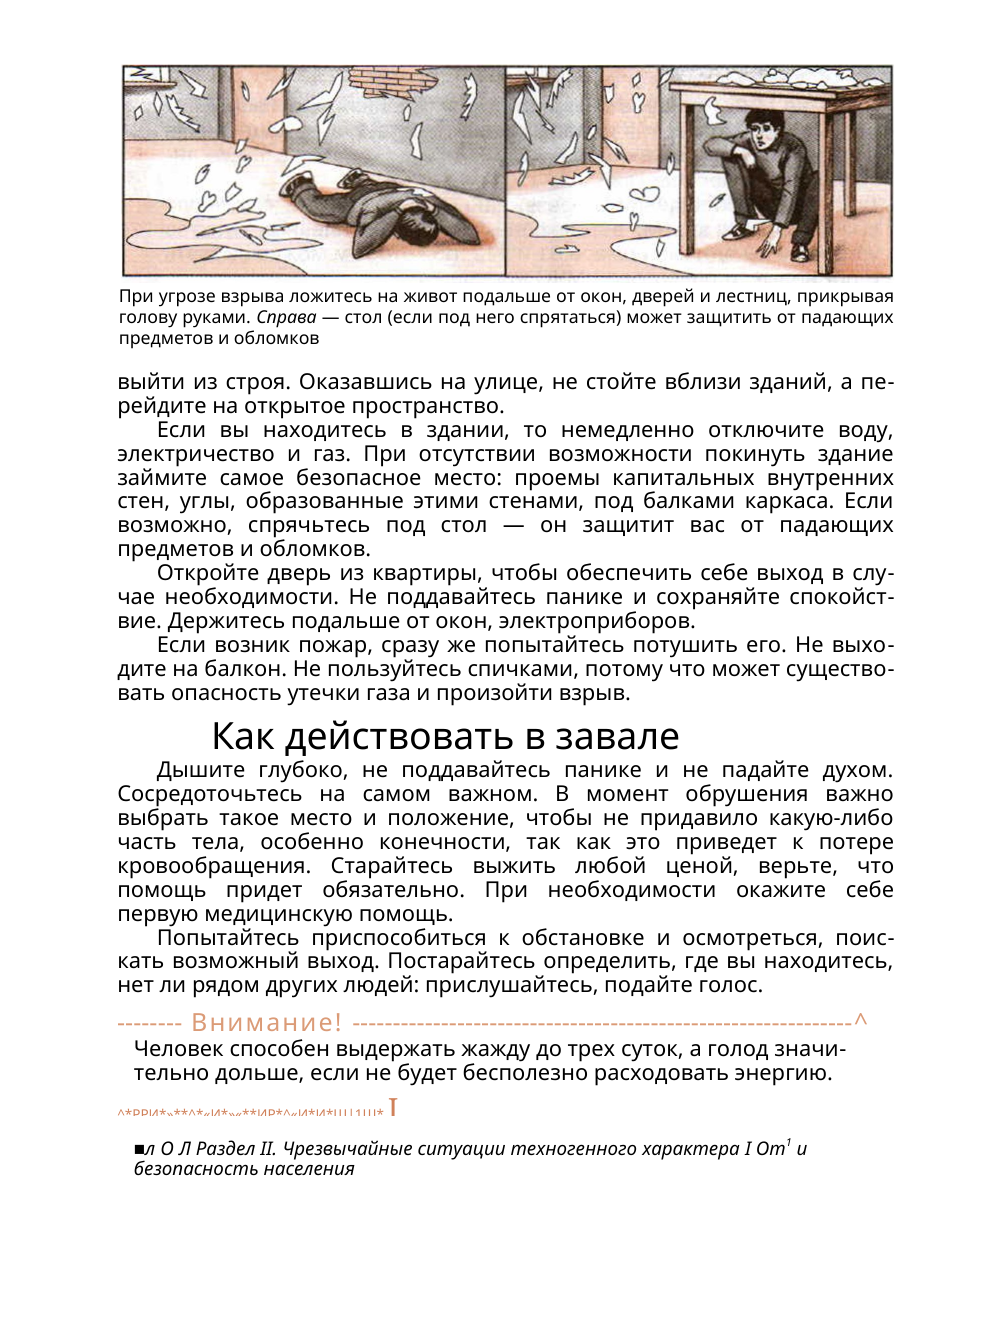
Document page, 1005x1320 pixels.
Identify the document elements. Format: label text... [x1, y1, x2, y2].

text Дышите глубоко, не поддавайтесь панике и не падайте духом. Сосредоточьтесь на самом важном. В момент обрушения важно выбрать такое место и положение, чтобы не придавило какую-либо часть тела, особенно конечности, так как это приведет к потере кровообращения. Старайтесь выжить любой ценой, верьте, что помощь придет обязательно. При необходимости окажите себе первую медицинскую помощь. [117, 758, 894, 926]
text Если вы находитесь в здании, то немедленно отключите воду, электричество и газ. При отсутствии возможности покинуть здание займите самое безопасное место: проемы капитальных внутренних стен, углы, образованные этими стенами, под балками каркаса. Если возможно, спрячьтесь под стол — он защитит вас от падающих предметов и обломков. [117, 418, 894, 562]
text Внимание! ^ [117, 1007, 894, 1037]
text Как действовать в завале [211, 716, 894, 758]
text ^*РРИ*»**^*«И*»«**ИР*^«И*И*Ш|1Ш* I [117, 1093, 894, 1116]
text Попытайтесь приспособиться к обстановке и осмотреться, поискать возможный выход. Постарайтесь определить, где вы находитесь, нет ли рядом других людей: прислушайтесь, подайте голос. [117, 926, 894, 998]
text Если возник пожар, сразу же попытайтесь потушить его. Не выходите на балкон. Не пользуйтесь спичками, потому что может существовать опасность утечки газа и произойти взрыв. [117, 633, 894, 705]
text Откройте дверь из квартиры, чтобы обеспечить себе выход в случае необходимости. Не поддавайтесь панике и сохраняйте спокойствие. Держитесь подальше от окон, электроприборов. [117, 562, 894, 633]
text выйти из строя. Оказавшись на улице, не стойте вблизи зданий, а перейдите на открытое пространство. [117, 370, 894, 418]
picture [121, 64, 895, 283]
text ■л О Л Раздел II. Чрезвычайные ситуации техногенного характера I От1 и безопасность населения [134, 1139, 822, 1179]
text Человек способен выдержать жажду до трех суток, а голод значительно дольше, если не будет бесполезно расходовать энергию. [134, 1037, 894, 1085]
text При угрозе взрыва ложитесь на живот подальше от окон, дверей и лестниц, прикрывая голову руками. Справа — стол (если под него спрятаться) может защитить от падающих предметов и обломков [118, 286, 895, 349]
